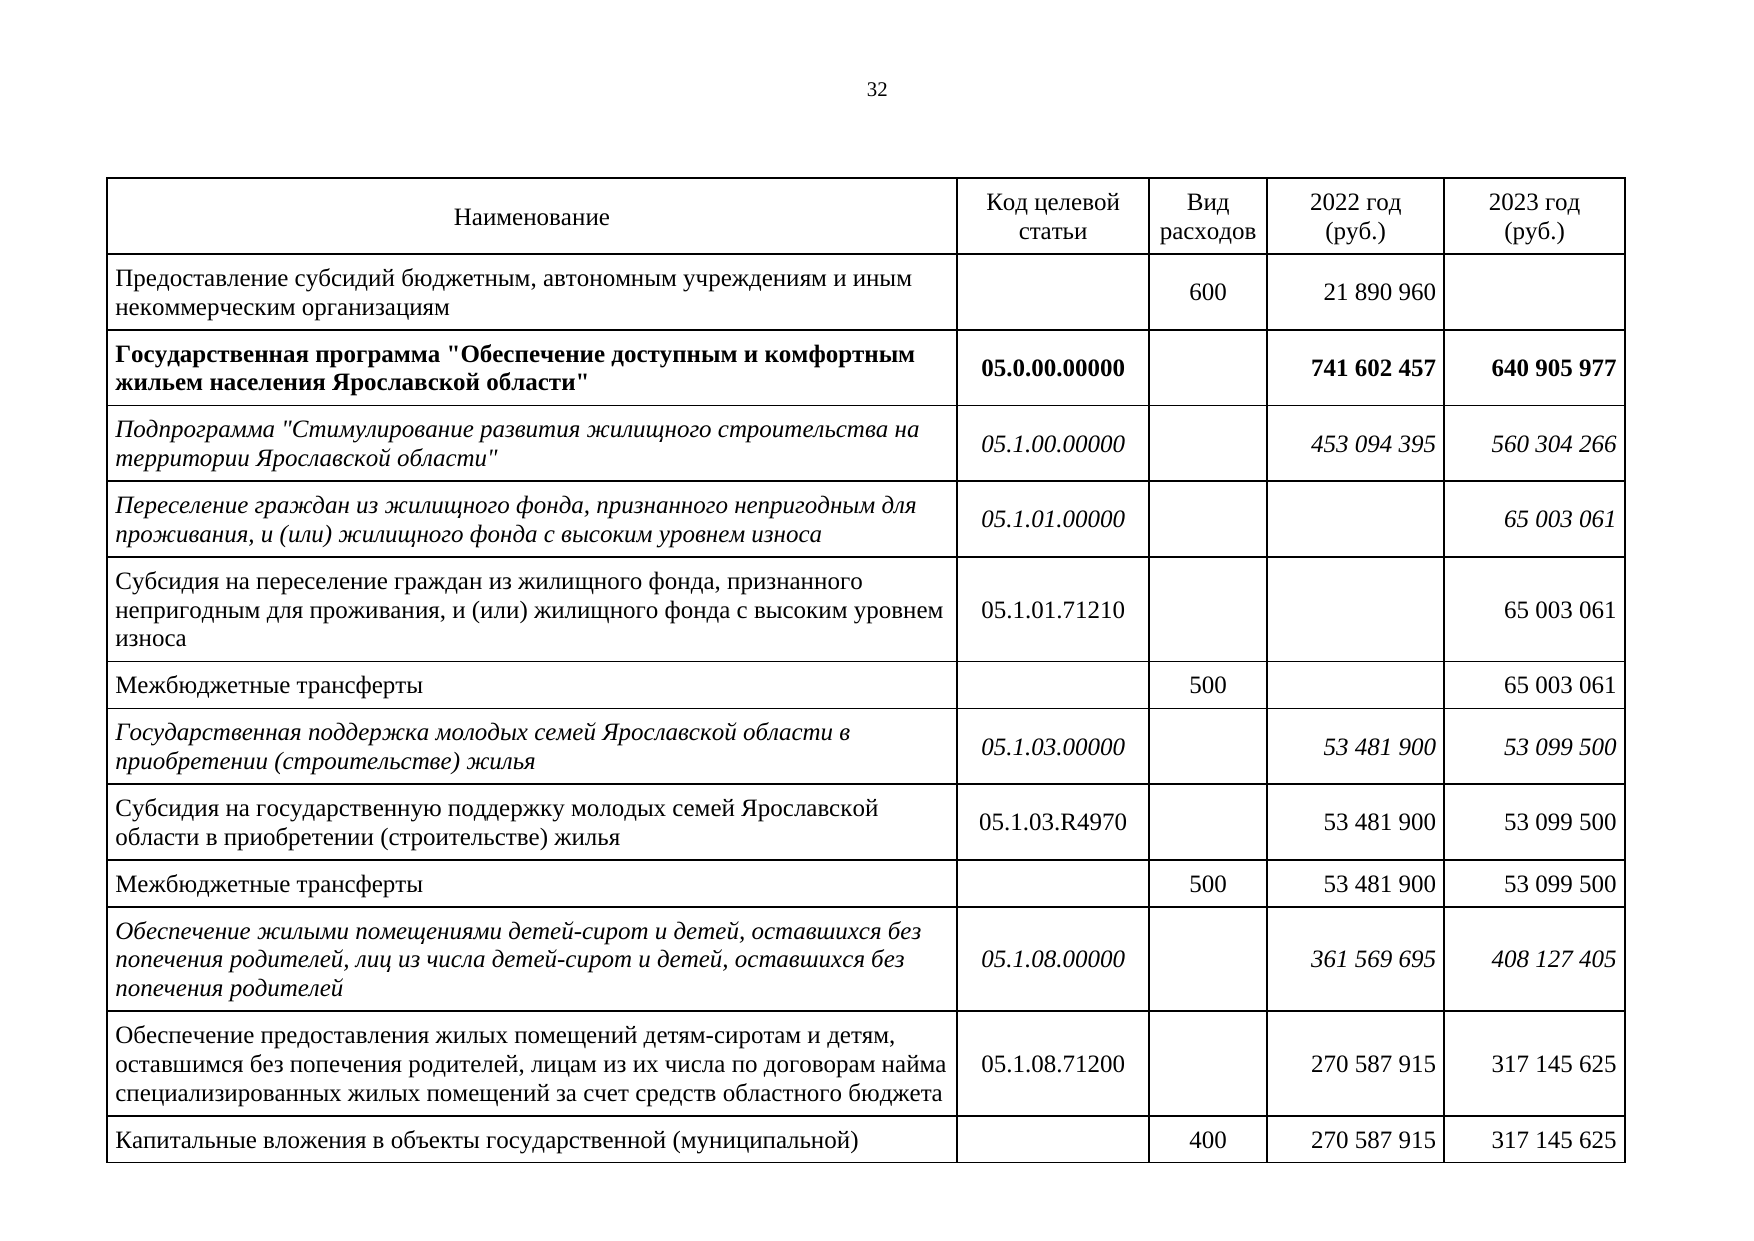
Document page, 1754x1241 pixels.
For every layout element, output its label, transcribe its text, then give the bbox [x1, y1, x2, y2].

table_cell 65 003 061 [1445, 662, 1624, 707]
table_cell 65 003 061 [1445, 482, 1624, 556]
table_header Код целевой статьи [958, 179, 1148, 253]
table_cell Государственная поддержка молодых семей Ярославской области в приобретении (строительстве) жилья [108, 709, 956, 783]
table_cell 21 890 960 [1268, 255, 1443, 329]
table_cell [1150, 331, 1266, 404]
table_cell 408 127 405 [1445, 908, 1624, 1010]
table_cell [1150, 1012, 1266, 1115]
table_cell 05.1.01.71210 [958, 558, 1148, 661]
table_cell [1268, 662, 1443, 707]
table_cell 741 602 457 [1268, 331, 1443, 404]
table_cell 53 481 900 [1268, 785, 1443, 859]
table_cell 400 [1150, 1117, 1266, 1162]
table_cell 05.1.00.00000 [958, 406, 1148, 480]
table_cell 640 905 977 [1445, 331, 1624, 404]
table_header Вид расходов [1150, 179, 1266, 253]
table_cell Предоставление субсидий бюджетным, автономным учреждениям и иным некоммерческим организациям [108, 255, 956, 329]
table_cell [958, 662, 1148, 707]
table_cell [1268, 482, 1443, 556]
table_cell 500 [1150, 861, 1266, 906]
table_cell 05.1.01.00000 [958, 482, 1148, 556]
table_header 2022 год (руб.) [1268, 179, 1443, 253]
table_cell [958, 1117, 1148, 1162]
table_cell 317 145 625 [1445, 1012, 1624, 1115]
table_cell [958, 255, 1148, 329]
table_cell Государственная программа "Обеспечение доступным и комфортным жильем населения Ярославской области" [108, 331, 956, 404]
table_cell Обеспечение предоставления жилых помещений детям-сиротам и детям, оставшимся без попечения родителей, лицам из их числа по договорам найма специализированных жилых помещений за счет средств областного бюджета [108, 1012, 956, 1115]
table_cell [1150, 908, 1266, 1010]
table_cell 560 304 266 [1445, 406, 1624, 480]
table_cell 05.1.03.R4970 [958, 785, 1148, 859]
table_cell 53 099 500 [1445, 709, 1624, 783]
table_cell 270 587 915 [1268, 1117, 1443, 1162]
table_header Наименование [108, 179, 956, 253]
table_cell Межбюджетные трансферты [108, 861, 956, 906]
table_cell Субсидия на переселение граждан из жилищного фонда, признанного непригодным для проживания, и (или) жилищного фонда с высоким уровнем износа [108, 558, 956, 661]
table_cell Субсидия на государственную поддержку молодых семей Ярославской области в приобретении (строительстве) жилья [108, 785, 956, 859]
table_cell [1150, 406, 1266, 480]
table_cell [1268, 558, 1443, 661]
table_cell 05.1.08.00000 [958, 908, 1148, 1010]
table_cell 53 481 900 [1268, 709, 1443, 783]
table_cell 270 587 915 [1268, 1012, 1443, 1115]
table_cell 53 481 900 [1268, 861, 1443, 906]
table_cell [1150, 558, 1266, 661]
table_cell Межбюджетные трансферты [108, 662, 956, 707]
table_cell Переселение граждан из жилищного фонда, признанного непригодным для проживания, и (или) жилищного фонда с высоким уровнем износа [108, 482, 956, 556]
table_cell 361 569 695 [1268, 908, 1443, 1010]
table_cell 65 003 061 [1445, 558, 1624, 661]
table_cell [1150, 785, 1266, 859]
table_cell 317 145 625 [1445, 1117, 1624, 1162]
table_cell 453 094 395 [1268, 406, 1443, 480]
table_cell [1150, 709, 1266, 783]
table_cell [958, 861, 1148, 906]
table_cell [1445, 255, 1624, 329]
table_cell Обеспечение жилыми помещениями детей-сирот и детей, оставшихся без попечения родителей, лиц из числа детей-сирот и детей, оставшихся без попечения родителей [108, 908, 956, 1010]
table_cell 05.1.03.00000 [958, 709, 1148, 783]
table_cell 05.1.08.71200 [958, 1012, 1148, 1115]
table_cell [1150, 482, 1266, 556]
table_cell 500 [1150, 662, 1266, 707]
table_cell 600 [1150, 255, 1266, 329]
table_cell Подпрограмма "Стимулирование развития жилищного строительства на территории Ярославской области" [108, 406, 956, 480]
table_header 2023 год (руб.) [1445, 179, 1624, 253]
table_cell 53 099 500 [1445, 861, 1624, 906]
table_cell 53 099 500 [1445, 785, 1624, 859]
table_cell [108, 1117, 956, 1162]
table_cell 05.0.00.00000 [958, 331, 1148, 404]
